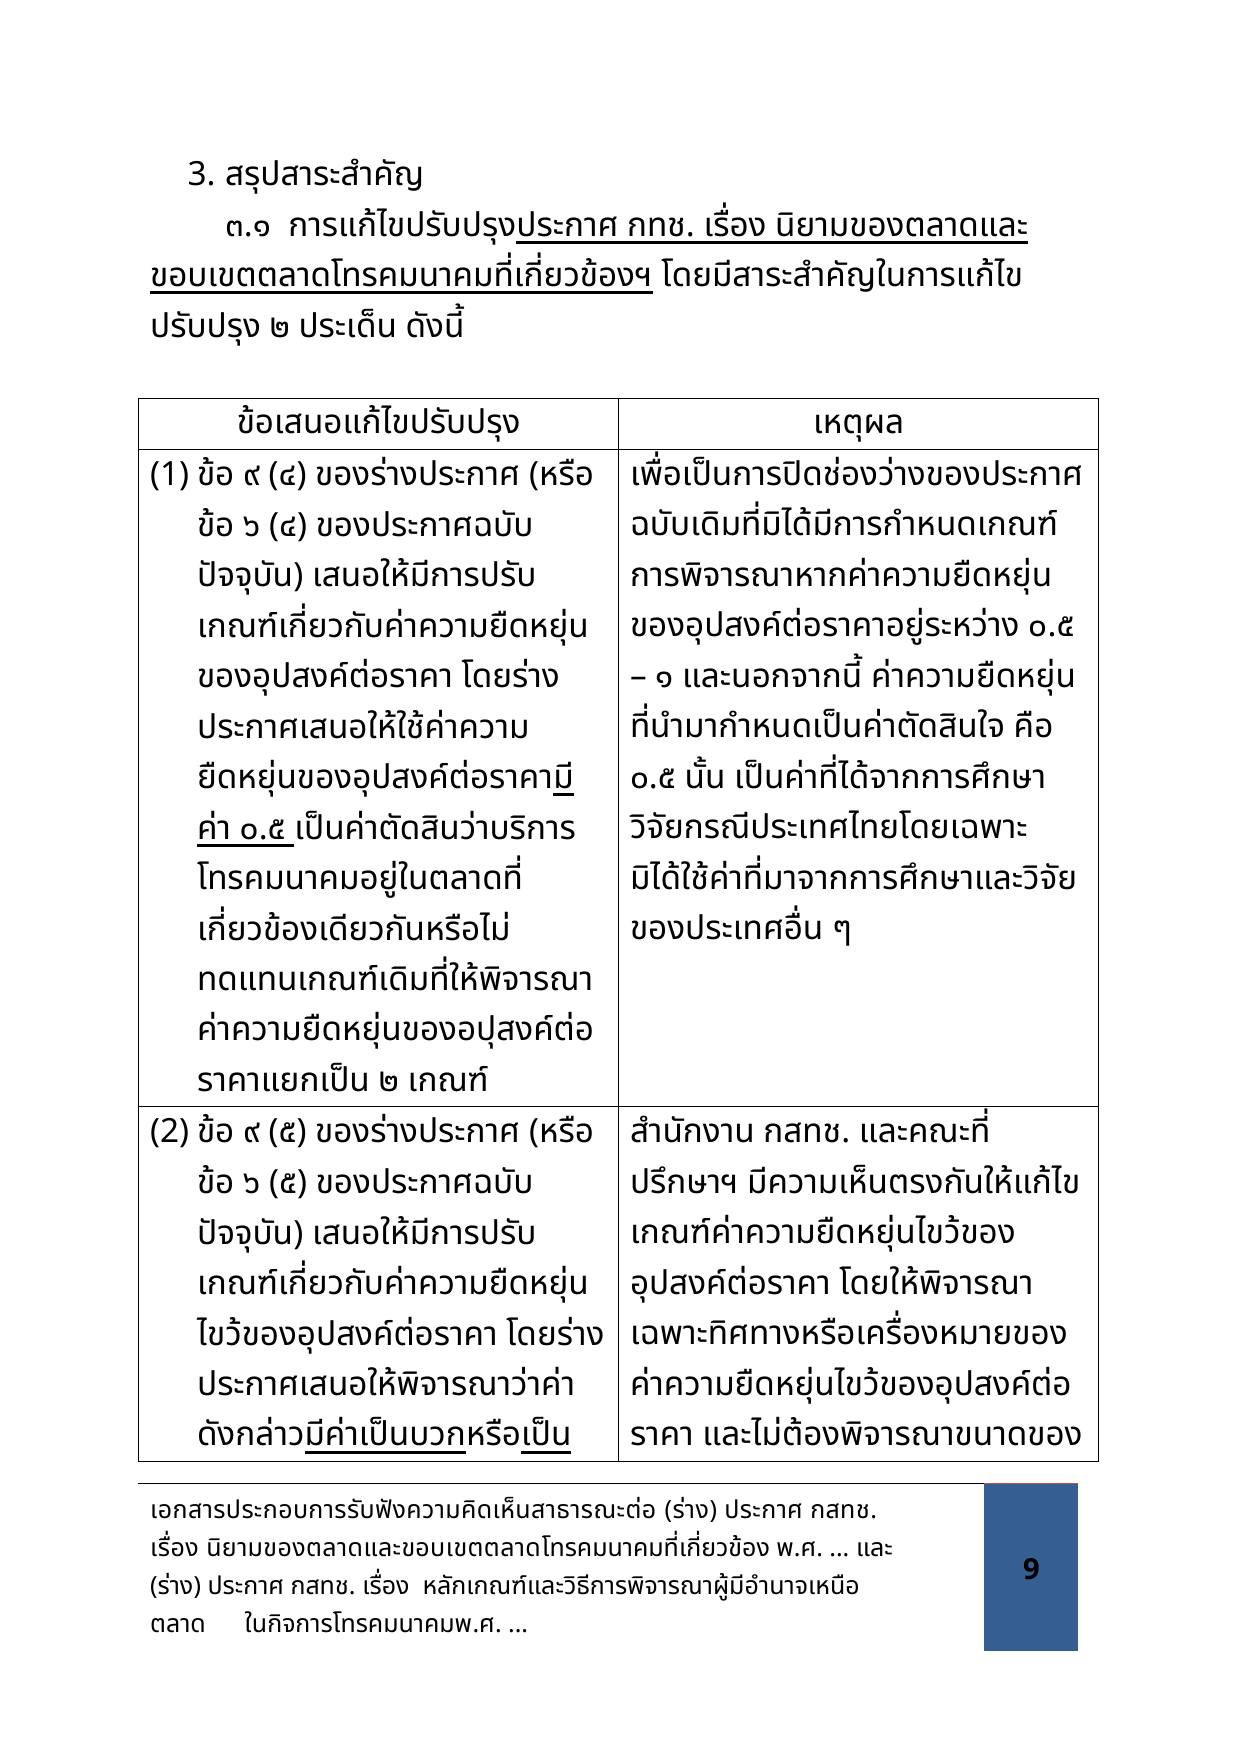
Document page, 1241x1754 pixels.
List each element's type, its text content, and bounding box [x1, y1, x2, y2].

text ๓.๑ การแก้ไขปรับปรุงประกาศ กทช. เรื่อง นิยามของตลาดและขอบเขตตลาดโทรคมนาคมที่เกี่ยวข้องฯ โดยมีสาระสำคัญในการแก้ไขปรับปรุง ๒ ประเด็น ดังนี้ [150, 201, 1090, 352]
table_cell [619, 1107, 1098, 1461]
table_header ข้อเสนอแก้ไขปรับปรุง [139, 399, 618, 449]
table_cell เพื่อเป็นการปิดช่องว่างของประกาศฉบับเดิมที่มิได้มีการกำหนดเกณฑ์การพิจารณาหากค่าความยืดหยุ่นของอุปสงค์ต่อราคาอยู่ระหว่าง ๐.๕ – ๑ และนอกจากนี้ ค่าความยืดหยุ่นที่นำมากำหนดเป็นค่าตัดสินใจ คือ ๐.๕ นั้น เป็นค่าที่ได้จากการศึกษาวิจัยกรณีประเทศไทยโดยเฉพาะ มิได้ใช้ค่าที่มาจากการศึกษาและวิจัยของประเทศอื่น ๆ [619, 450, 1098, 1106]
table_header เหตุผล [619, 399, 1098, 449]
list สรุปสาระสำคัญ [187, 150, 1090, 201]
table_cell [139, 1107, 618, 1461]
table_cell ข้อ ๙ (๔) ของร่างประกาศ (หรือข้อ ๖ (๔) ของประกาศฉบับปัจจุบัน) เสนอให้มีการปรับเกณฑ์เกี่ยวกับค่าความยืดหยุ่นของอุปสงค์ต่อราคา โดยร่างประกาศเสนอให้ใช้ค่าความยืดหยุ่นของอุปสงค์ต่อราคามีค่า ๐.๕ เป็นค่าตัดสินว่าบริการโทรคมนาคมอยู่ในตลาดที่เกี่ยวข้องเดียวกันหรือไม่ ทดแทนเกณฑ์เดิมที่ให้พิจารณาค่าความยืดหยุ่นของอปุสงค์ต่อราคาแยกเป็น ๒ เกณฑ์ [139, 450, 618, 1106]
